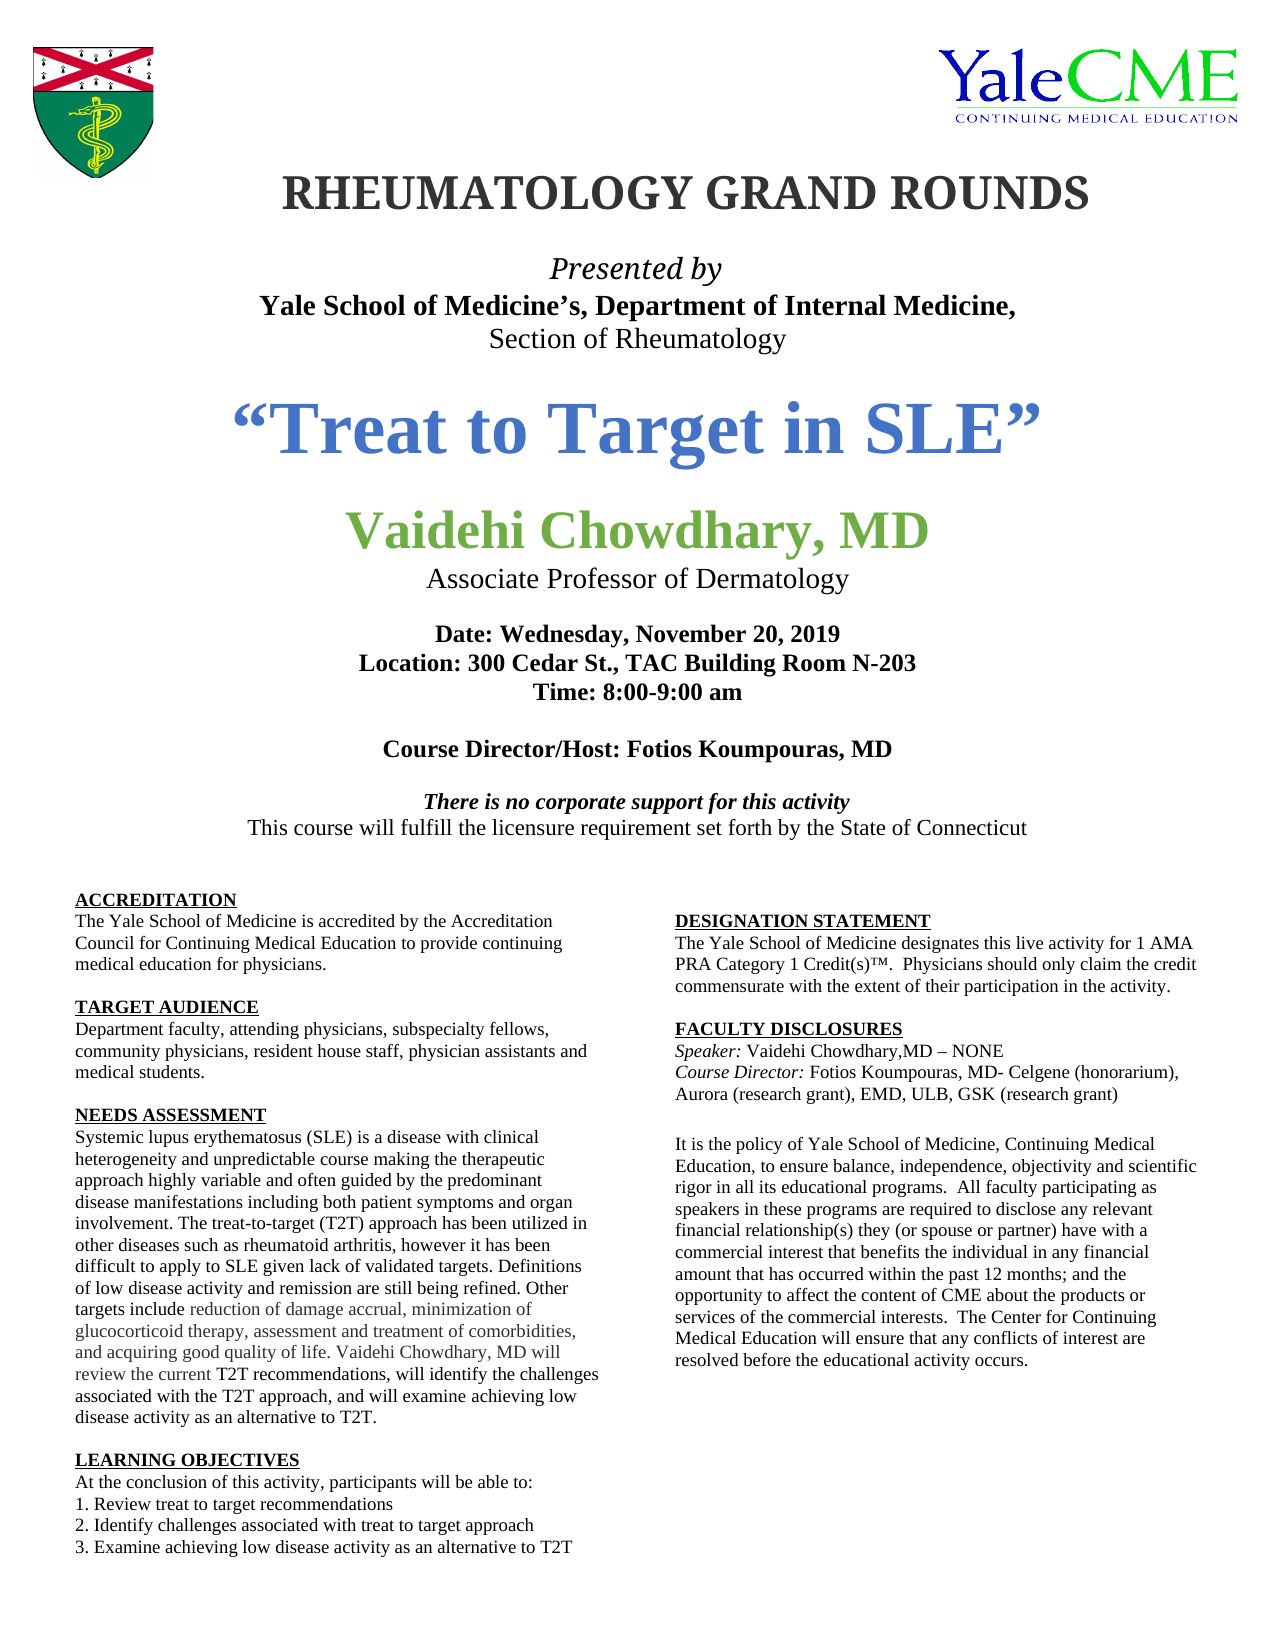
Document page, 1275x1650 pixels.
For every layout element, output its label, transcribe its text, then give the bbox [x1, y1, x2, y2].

text Yale School of Medicine’s, Department of Internal Medicine, [75, 288, 1200, 321]
text NEEDS ASSESSMENT [75, 1104, 600, 1126]
text Date: Wednesday, November 20, 2019 [75, 619, 1200, 648]
text 1. Review treat to target recommendations [75, 1492, 600, 1514]
text Presented by [75, 248, 1200, 288]
text Section of Rheumatology [75, 321, 1200, 355]
text 3. Examine achieving low disease activity as an alternative to T2T [75, 1536, 600, 1557]
text At the conclusion of this activity, participants will be able to: [75, 1471, 600, 1492]
text Location: 300 Cedar St., TAC Building Room N-203 [75, 648, 1200, 677]
text Speaker: Vaidehi Chowdhary,MD – NONE [675, 1039, 1200, 1061]
text RHEUMATOLOGY GRAND ROUNDS [75, 161, 1200, 223]
text The Yale School of Medicine is accredited by the Accreditation Council for Continuing Medical Education to provide continuing medical education for physicians. [75, 910, 600, 975]
text DESIGNATION STATEMENT [675, 910, 1200, 932]
picture [937, 47, 1238, 126]
text Department faculty, attending physicians, subspecialty fellows, community physicians, resident house staff, physician assistants and medical students. [75, 1018, 600, 1083]
text Systemic lupus erythematosus (SLE) is a disease with clinical heterogeneity and unpredictable course making the therapeutic approach highly variable and often guided by the predominant disease manifestations including both patient symptoms and organ involvement. The treat-to-target (T2T) approach has been utilized in other diseases such as rheumatoid arthritis, however it has been difficult to apply to SLE given lack of validated targets. Definitions of low disease activity and remission are still being refined. Other targets include reduction of damage accrual, minimization of glucocorticoid therapy, assessment and treatment of comorbidities, and acquiring good quality of life. Vaidehi Chowdhary, MD will review the current T2T recommendations, will identify the challenges associated with the T2T approach, and will examine achieving low disease activity as an alternative to T2T. [75, 1126, 600, 1428]
text LEARNING OBJECTIVES [75, 1449, 600, 1471]
text Associate Professor of Dermatology [75, 561, 1200, 594]
text Course Director: Fotios Koumpouras, MD- Celgene (honorarium), Aurora (research grant), EMD, ULB, GSK (research grant) [675, 1061, 1200, 1104]
text The Yale School of Medicine designates this live activity for 1 AMA PRA Category 1 Credit(s)™. Physicians should only claim the credit commensurate with the extent of their participation in the activity. [675, 932, 1200, 996]
text FACULTY DISCLOSURES [675, 1018, 1200, 1039]
text Vaidehi Chowdhary, MD [75, 498, 1200, 561]
text 2. Identify challenges associated with treat to target approach [75, 1514, 600, 1536]
text Time: 8:00-9:00 am [75, 677, 1200, 706]
text Course Director/Host: Fotios Koumpouras, MD [75, 734, 1200, 763]
text ACCREDITATION [75, 889, 600, 910]
text There is no corporate support for this activity [75, 788, 1200, 814]
picture [32, 47, 154, 177]
text This course will fulfill the licensure requirement set forth by the State of Connecticut [75, 814, 1200, 841]
text TARGET AUDIENCE [75, 996, 600, 1018]
text “Treat to Target in SLE” [75, 383, 1200, 470]
text It is the policy of Yale School of Medicine, Continuing Medical Education, to ensure balance, independence, objectivity and scientific rigor in all its educational programs. All faculty participating as speakers in these programs are required to disclose any relevant financial relationship(s) they (or spouse or partner) have with a commercial interest that benefits the individual in any financial amount that has occurred within the past 12 months; and the opportunity to affect the content of CME about the products or services of the commercial interests. The Center for Continuing Medical Education will ensure that any conflicts of interest are resolved before the educational activity occurs. [675, 1133, 1200, 1370]
